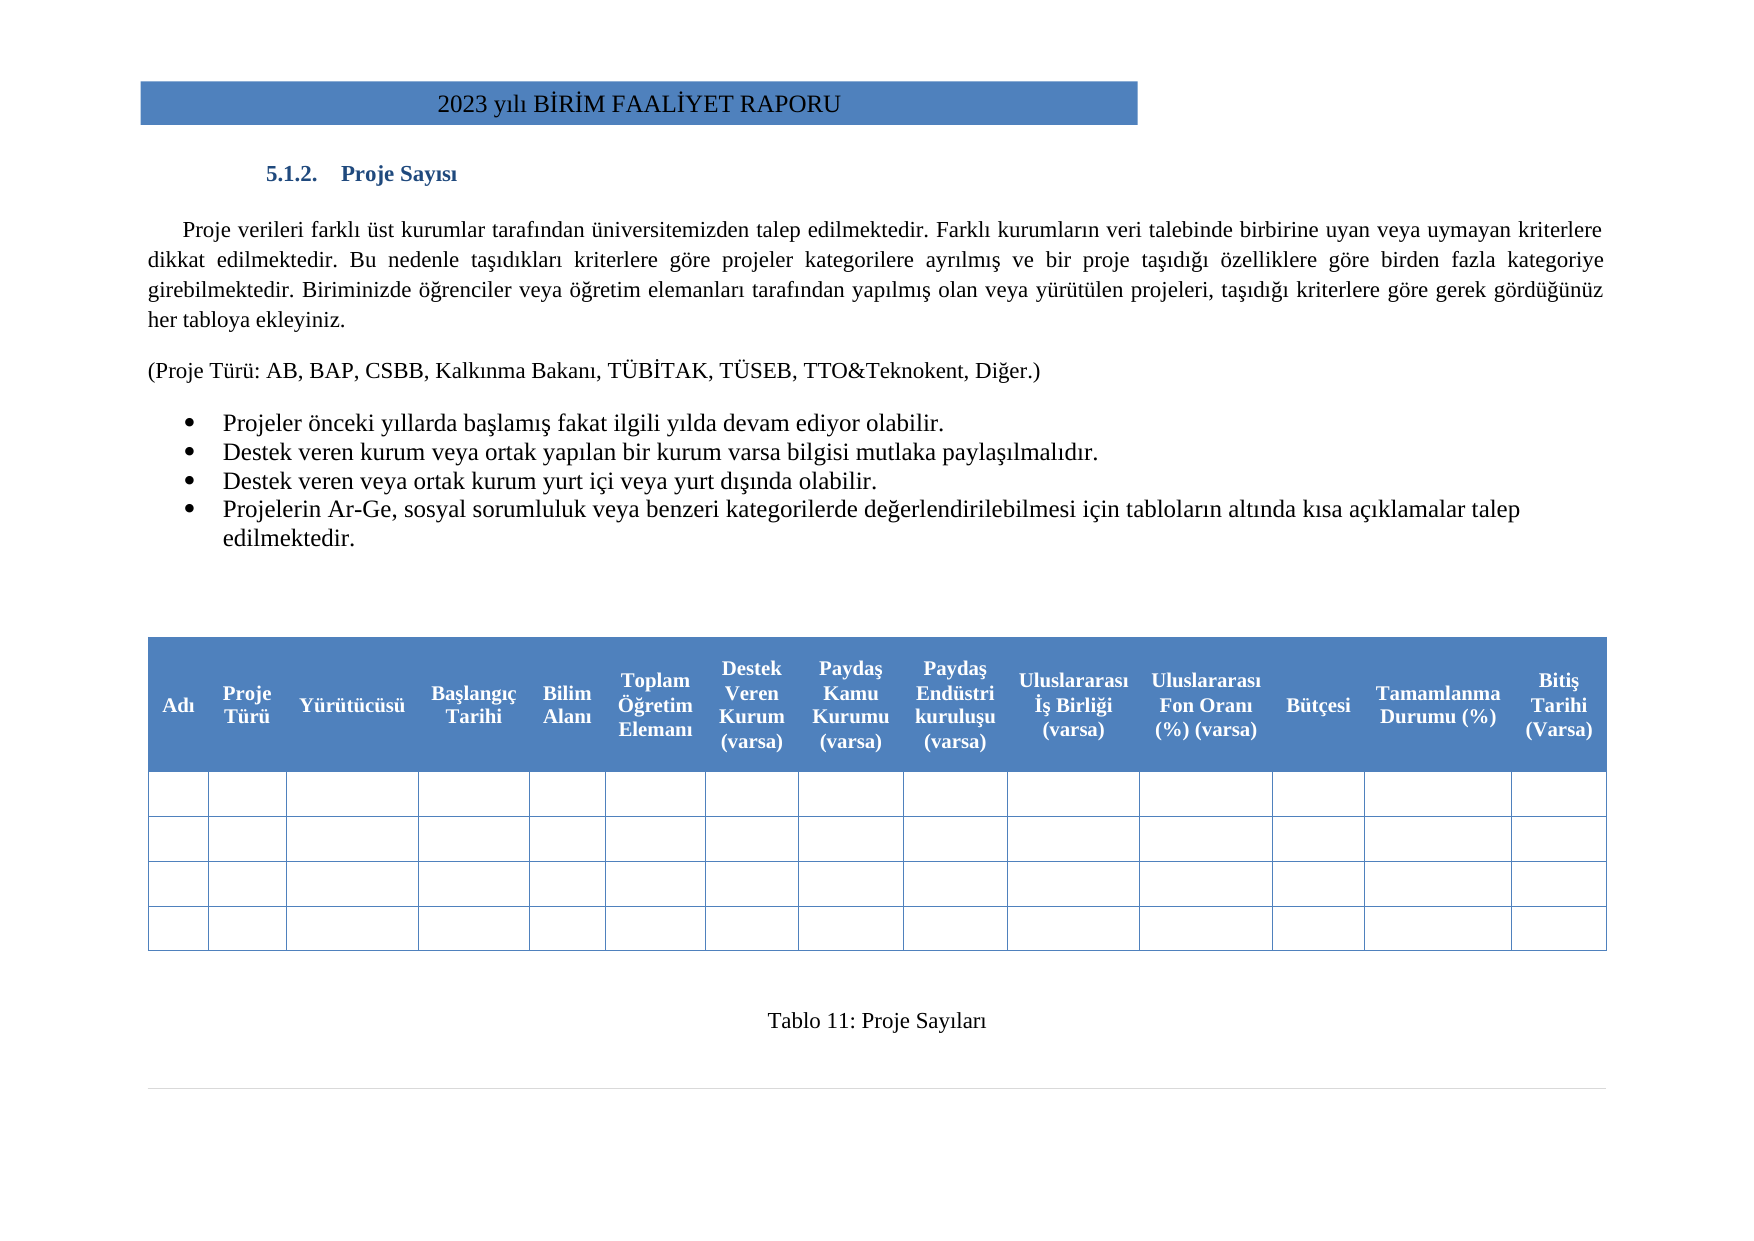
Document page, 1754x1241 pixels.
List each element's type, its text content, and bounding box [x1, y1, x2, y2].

table_header Destek Veren Kurum (varsa) [706, 638, 798, 771]
table_cell [606, 817, 705, 861]
table_cell [1273, 772, 1364, 816]
table_header Toplam Öğretim Elemanı [606, 638, 705, 771]
table_cell [1273, 862, 1364, 906]
list Destek veren kurum veya ortak yapılan bir kurum varsa bilgisi mutlaka paylaşılmalıdır. [185, 437, 1606, 466]
table_cell [904, 862, 1007, 906]
text Tablo 11: Proje Sayıları [148, 1007, 1606, 1033]
table_cell [149, 772, 208, 816]
table_cell [287, 862, 418, 906]
table_cell [706, 817, 798, 861]
table_cell [149, 907, 208, 950]
table_cell [1365, 862, 1511, 906]
table_header Uluslararası Fon Oranı (%) (varsa) [1140, 638, 1272, 771]
table_cell [799, 907, 903, 950]
table_cell [606, 772, 705, 816]
table_cell [287, 772, 418, 816]
table_cell [1365, 772, 1511, 816]
table_cell [1008, 907, 1139, 950]
table_cell [1140, 862, 1272, 906]
table_cell [1008, 817, 1139, 861]
list Proje Sayısı [266, 160, 1606, 186]
table_header Başlangıç Tarihi [419, 638, 529, 771]
table_cell [1365, 817, 1511, 861]
table_cell [799, 772, 903, 816]
list Destek veren veya ortak kurum yurt içi veya yurt dışında olabilir. [185, 466, 1606, 494]
table_cell [1365, 907, 1511, 950]
table_header Paydaş Kamu Kurumu (varsa) [799, 638, 903, 771]
table_cell [904, 772, 1007, 816]
table_cell [209, 817, 286, 861]
table_header Bitiş Tarihi (Varsa) [1512, 638, 1606, 771]
table_cell [1273, 907, 1364, 950]
table_header Bütçesi [1273, 638, 1364, 771]
table_cell [1512, 817, 1606, 861]
table_cell [706, 907, 798, 950]
table_cell [287, 817, 418, 861]
table_cell [530, 817, 605, 861]
table_cell [1512, 907, 1606, 950]
text (Proje Türü: AB, BAP, CSBB, Kalkınma Bakanı, TÜBİTAK, TÜSEB, TTO&Teknokent, Diğer.) [148, 357, 1606, 384]
list Projeler önceki yıllarda başlamış fakat ilgili yılda devam ediyor olabilir. [185, 408, 1606, 437]
table_cell [1512, 862, 1606, 906]
table_cell [606, 862, 705, 906]
table_cell [1512, 772, 1606, 816]
table_cell [706, 862, 798, 906]
table_header Bilim Alanı [530, 638, 605, 771]
table_cell [149, 817, 208, 861]
table_cell [1273, 817, 1364, 861]
table_header Adı [149, 638, 208, 771]
table_header Tamamlanma Durumu (%) [1365, 638, 1511, 771]
table_header Uluslararası İş Birliği (varsa) [1008, 638, 1139, 771]
table_cell [419, 862, 529, 906]
table_cell [287, 907, 418, 950]
table_cell [904, 907, 1007, 950]
table_cell [419, 817, 529, 861]
list Projelerin Ar-Ge, sosyal sorumluluk veya benzeri kategorilerde değerlendirilebilmesi için tabloların altında kısa açıklamalar talep edilmektedir. [185, 494, 1606, 552]
table_cell [530, 907, 605, 950]
table_cell [1140, 817, 1272, 861]
table_cell [209, 862, 286, 906]
table_cell [530, 862, 605, 906]
table_cell [419, 772, 529, 816]
table_cell [149, 862, 208, 906]
table_cell [1140, 772, 1272, 816]
table_cell [530, 772, 605, 816]
table_header Paydaş Endüstri kuruluşu (varsa) [904, 638, 1007, 771]
table_cell [209, 907, 286, 950]
table_cell [419, 907, 529, 950]
table_header Proje Türü [209, 638, 286, 771]
table_cell [799, 817, 903, 861]
table_cell [904, 817, 1007, 861]
table_cell [209, 772, 286, 816]
table_cell [606, 907, 705, 950]
table_cell [1140, 907, 1272, 950]
table_header Yürütücüsü [287, 638, 418, 771]
table_cell [1008, 772, 1139, 816]
text Proje verileri farklı üst kurumlar tarafından üniversitemizden talep edilmektedir. Farklı kurumların veri talebinde birbirine uyan veya uymayan kriterlere dikkat edilmektedir. Bu nedenle taşıdıkları kriterlere göre projeler kategorilere ayrılmış ve bir proje taşıdığı özelliklere göre birden fazla kategoriye girebilmektedir. Biriminizde öğrenciler veya öğretim elemanları tarafından yapılmış olan veya yürütülen projeleri, taşıdığı kriterlere göre gerek gördüğünüz her tabloya ekleyiniz. [148, 216, 1606, 333]
table_cell [799, 862, 903, 906]
table_cell [706, 772, 798, 816]
table_cell [1008, 862, 1139, 906]
